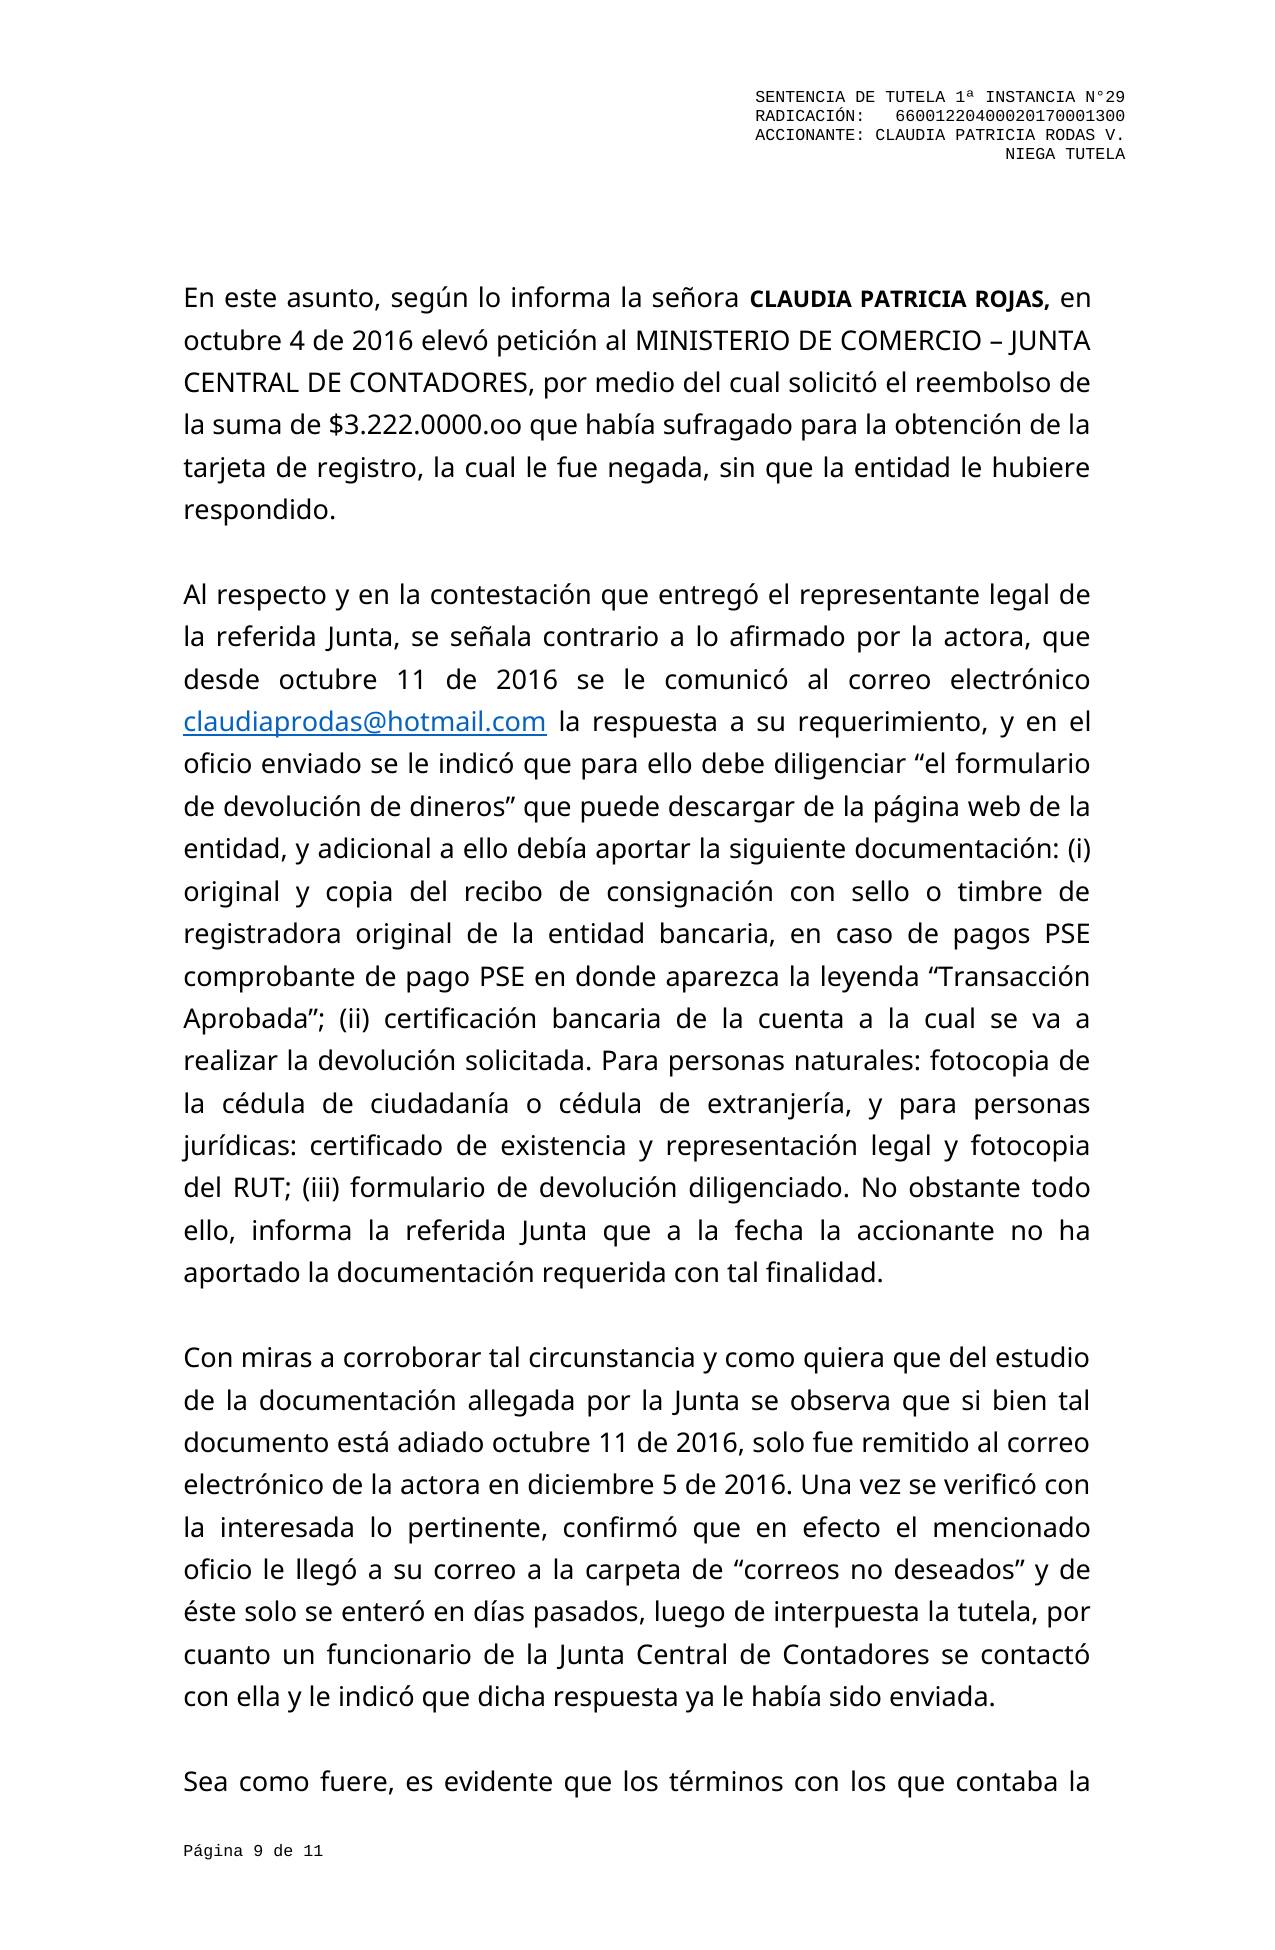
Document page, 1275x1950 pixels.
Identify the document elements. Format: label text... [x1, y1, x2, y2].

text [183, 1762, 1092, 1799]
text En este asunto, según lo informa la señora CLAUDIA PATRICIA ROJAS, en octubre 4 de 2016 elevó petición al MINISTERIO DE COMERCIO – JUNTA CENTRAL DE CONTADORES, por medio del cual solicitó el reembolso de la suma de $3.222.0000.oo que había sufragado para la obtención de la tarjeta de registro, la cual le fue negada, sin que la entidad le hubiere respondido. [183, 279, 1092, 527]
text Al respecto y en la contestación que entregó el representante legal de la referida Junta, se señala contrario a lo afirmado por la actora, que desde octubre 11 de 2016 se le comunicó al correo electrónico claudiaprodas@hotmail.com la respuesta a su requerimiento, y en el oficio enviado se le indicó que para ello debe diligenciar “el formulario de devolución de dineros” que puede descargar de la página web de la entidad, y adicional a ello debía aportar la siguiente documentación: (i) original y copia del recibo de consignación con sello o timbre de registradora original de la entidad bancaria, en caso de pagos PSE comprobante de pago PSE en donde aparezca la leyenda “Transacción Aprobada”; (ii) certificación bancaria de la cuenta a la cual se va a realizar la devolución solicitada. Para personas naturales: fotocopia de la cédula de ciudadanía o cédula de extranjería, y para personas jurídicas: certificado de existencia y representación legal y fotocopia del RUT; (iii) formulario de devolución diligenciado. No obstante todo ello, informa la referida Junta que a la fecha la accionante no ha aportado la documentación requerida con tal finalidad. [183, 575, 1092, 1291]
text Con miras a corroborar tal circunstancia y como quiera que del estudio de la documentación allegada por la Junta se observa que si bien tal documento está adiado octubre 11 de 2016, solo fue remitido al correo electrónico de la actora en diciembre 5 de 2016. Una vez se verificó con la interesada lo pertinente, confirmó que en efecto el mencionado oficio le llegó a su correo a la carpeta de “correos no deseados” y de éste solo se enteró en días pasados, luego de interpuesta la tutela, por cuanto un funcionario de la Junta Central de Contadores se contactó con ella y le indicó que dicha respuesta ya le había sido enviada. [183, 1338, 1092, 1714]
